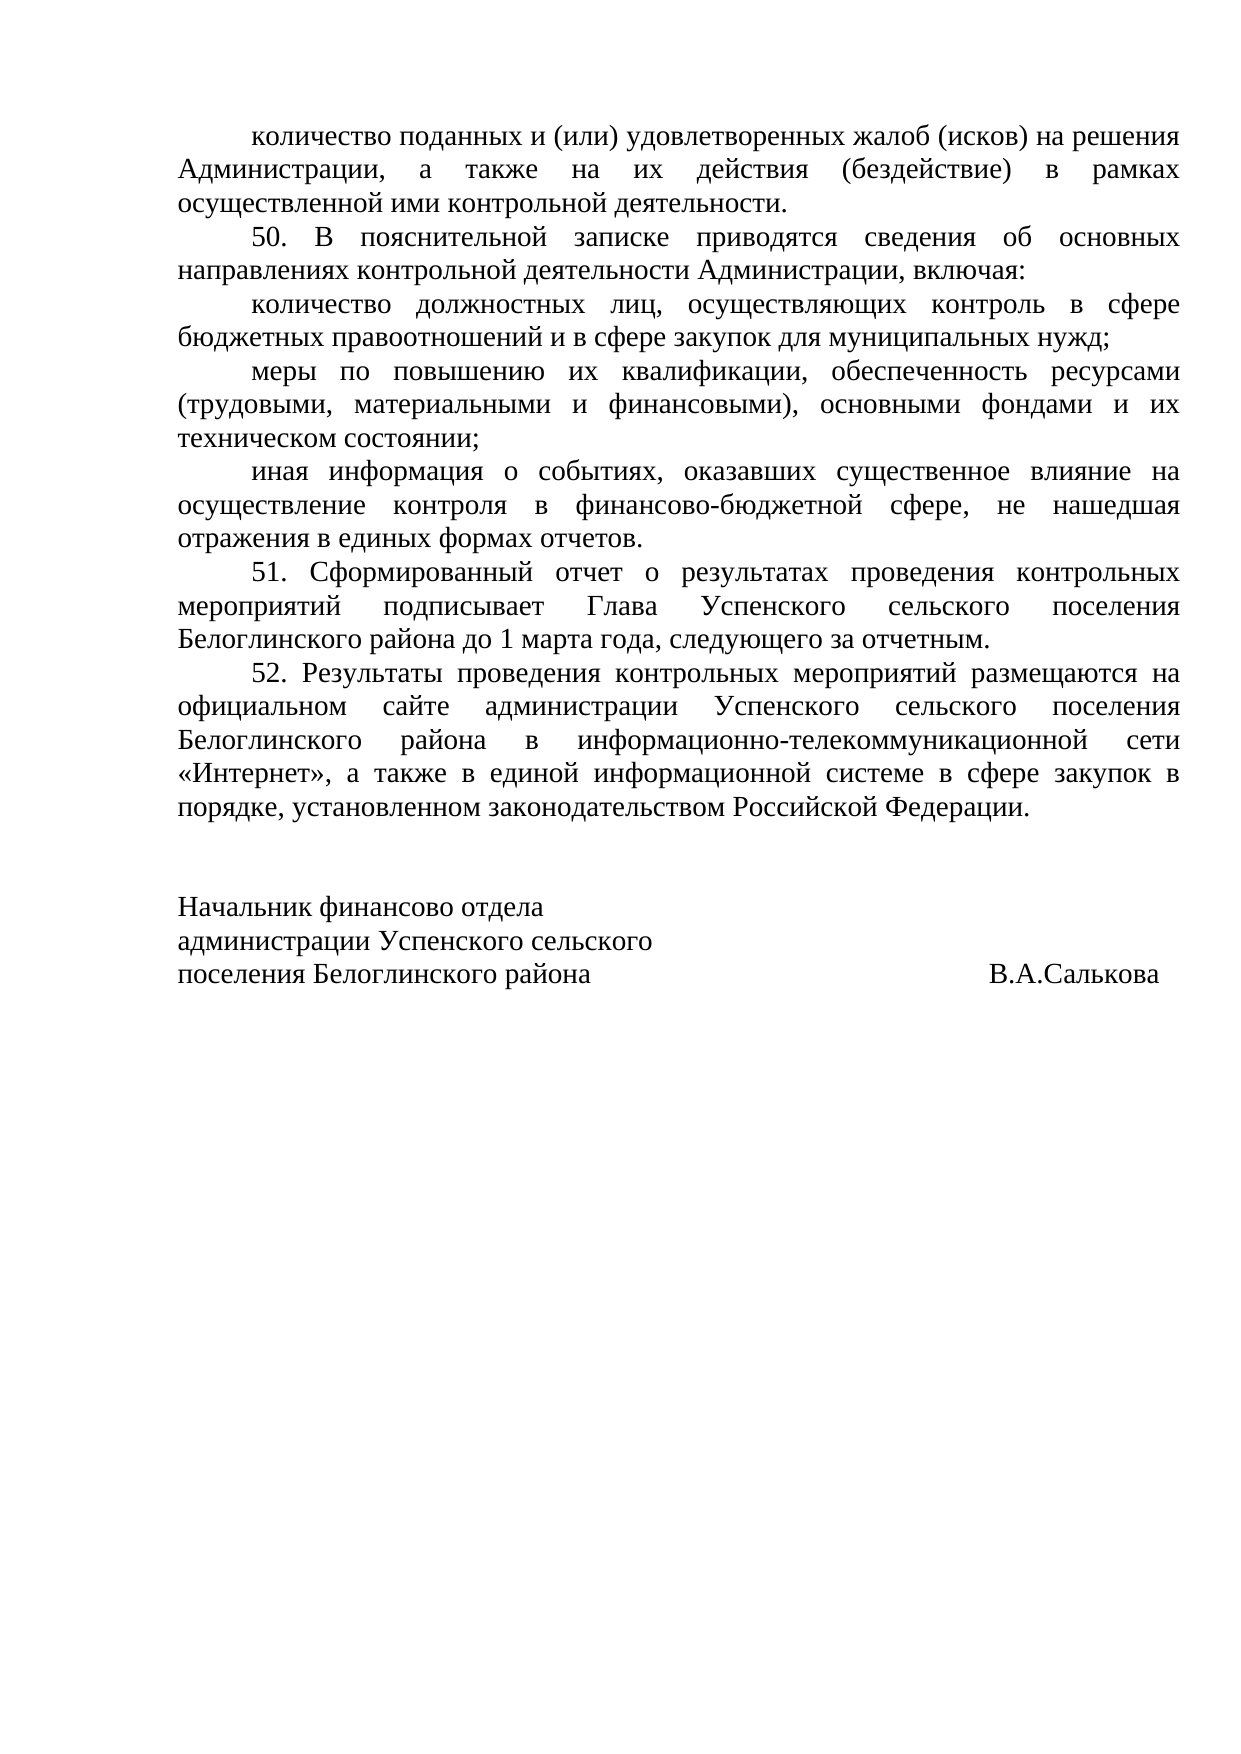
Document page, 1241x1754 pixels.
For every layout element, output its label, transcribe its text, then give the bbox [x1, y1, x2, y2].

text 51. Сформированный отчет о результатах проведения контрольных мероприятий подписывает Глава Успенского сельского поселения Белоглинского района до 1 марта года, следующего за отчетным. [177, 554, 1181, 655]
text 52. Результаты проведения контрольных мероприятий размещаются на официальном сайте администрации Успенского сельского поселения Белоглинского района в информационно-телекоммуникационной сети «Интернет», а также в единой информационной системе в сфере закупок в порядке, установленном законодательством Российской Федерации. [177, 655, 1181, 822]
text поселения Белоглинского района В.А.Салькова [177, 957, 1181, 990]
text 50. В пояснительной записке приводятся сведения об основных направлениях контрольной деятельности Администрации, включая: [177, 219, 1181, 286]
text Начальник финансово отдела [177, 889, 1181, 923]
text администрации Успенского сельского [177, 923, 1181, 957]
text иная информация о событиях, оказавших существенное влияние на осуществление контроля в финансово-бюджетной сфере, не нашедшая отражения в единых формах отчетов. [177, 453, 1181, 554]
text количество должностных лиц, осуществляющих контроль в сфере бюджетных правоотношений и в сфере закупок для муниципальных нужд; [177, 286, 1181, 353]
text меры по повышению их квалификации, обеспеченность ресурсами (трудовыми, материальными и финансовыми), основными фондами и их техническом состоянии; [177, 353, 1181, 453]
text количество поданных и (или) удовлетворенных жалоб (исков) на решения Администрации, а также на их действия (бездействие) в рамках осуществленной ими контрольной деятельности. [177, 118, 1181, 219]
